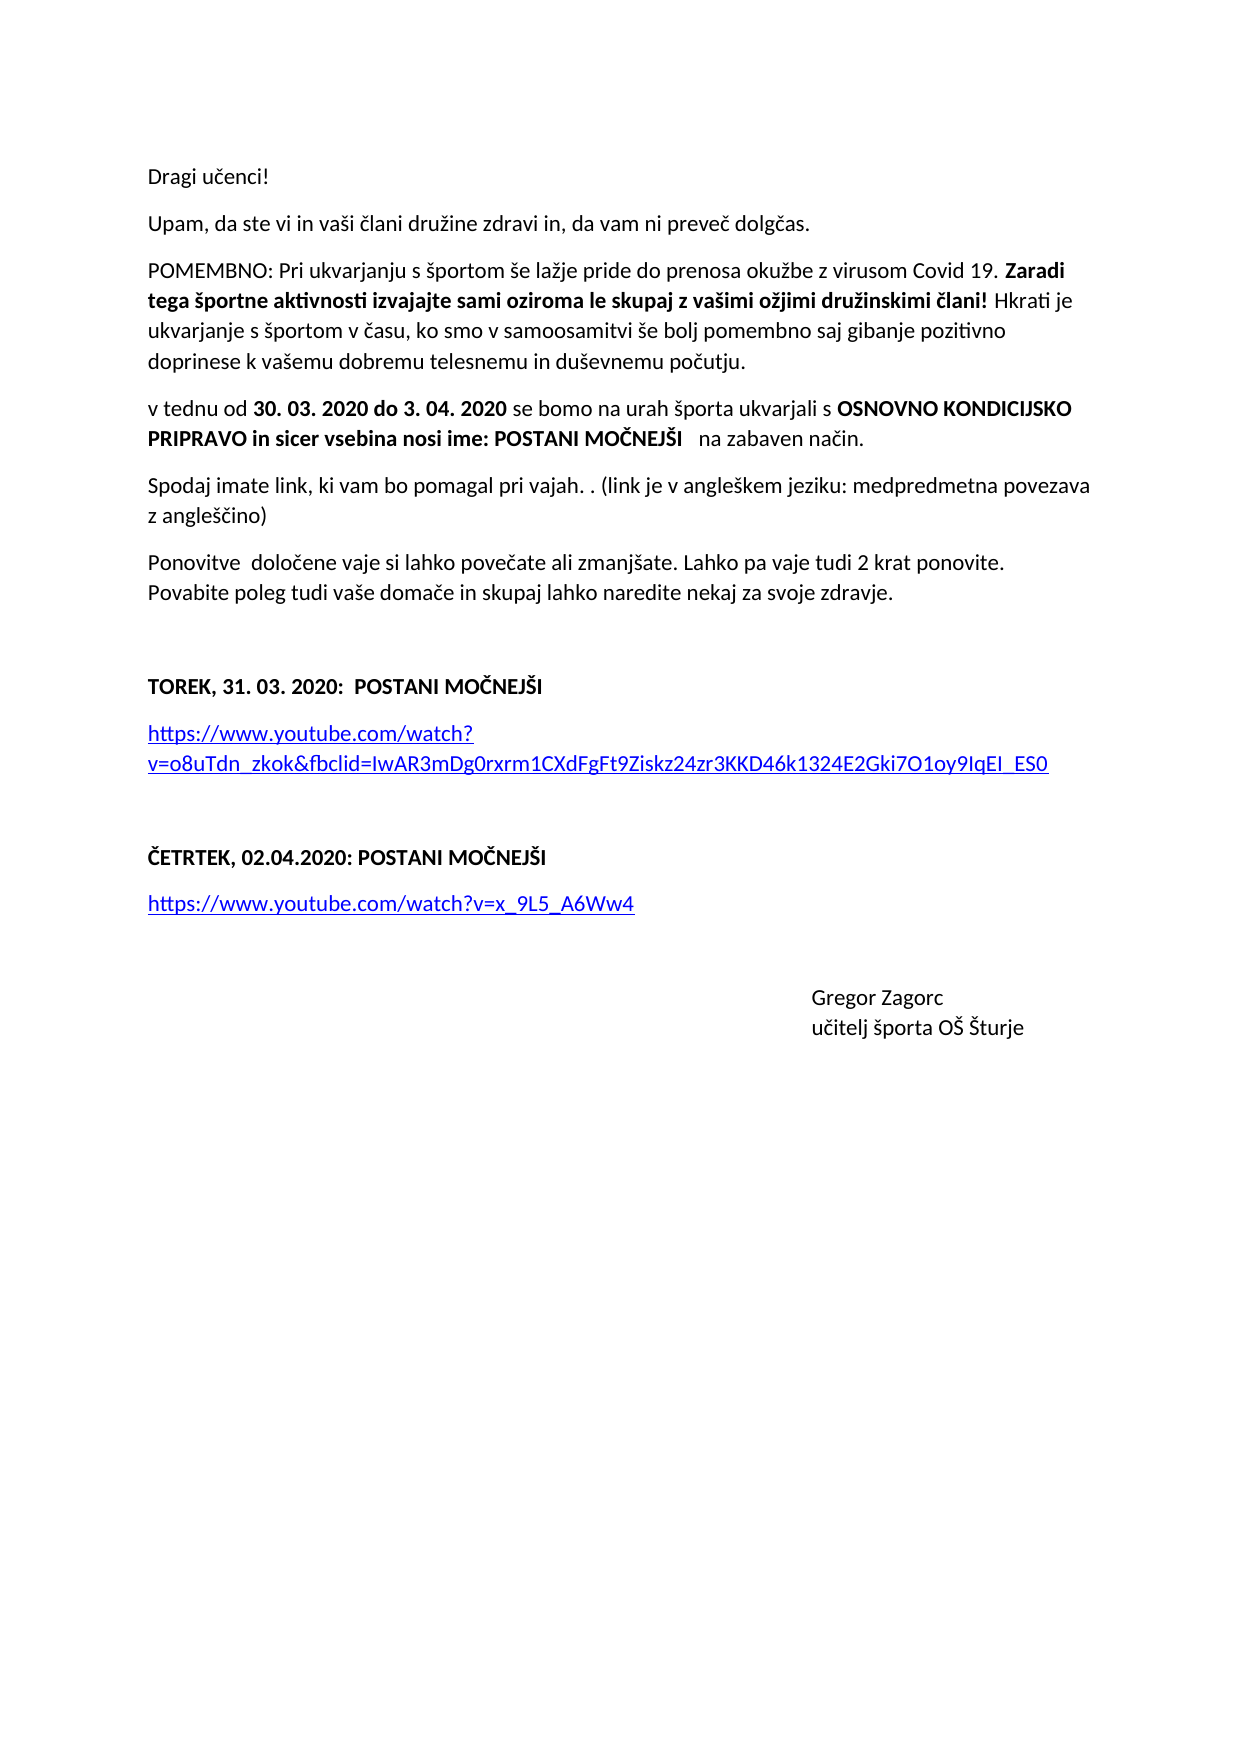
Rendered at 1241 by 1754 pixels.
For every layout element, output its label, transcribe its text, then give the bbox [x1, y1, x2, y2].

text https://www.youtube.com/watch?v=o8uTdn_zkok&fbclid=IwAR3mDg0rxrm1CXdFgFt9Ziskz24zr3KKD46k1324E2Gki7O1oy9IqEI_ES0 [148, 719, 1093, 777]
text v tednu od 30. 03. 2020 do 3. 04. 2020 se bomo na urah športa ukvarjali s OSNOVNO KONDICIJSKO PRIPRAVO in sicer vsebina nosi ime: POSTANI MOČNEJŠI na zabaven način. [148, 394, 1093, 452]
text ČETRTEK, 02.04.2020: POSTANI MOČNEJŠI [148, 843, 1093, 871]
text Dragi učenci! [148, 162, 1093, 191]
text Gregor Zagorc učitelj športa OŠ Šturje [148, 983, 1093, 1042]
text https://www.youtube.com/watch?v=x_9L5_A6Ww4 [148, 889, 1093, 918]
text TOREK, 31. 03. 2020: POSTANI MOČNEJŠI [148, 672, 1093, 700]
text POMEMBNO: Pri ukvarjanju s športom še lažje pride do prenosa okužbe z virusom Covid 19. Zaradi tega športne aktivnosti izvajajte sami oziroma le skupaj z vašimi ožjimi družinskimi člani! Hkrati je ukvarjanje s športom v času, ko smo v samoosamitvi še bolj pomembno saj gibanje pozitivno doprinese k vašemu dobremu telesnemu in duševnemu počutju. [148, 256, 1093, 375]
text Spodaj imate link, ki vam bo pomagal pri vajah. . (link je v angleškem jeziku: medpredmetna povezava z angleščino) [148, 471, 1093, 529]
text Upam, da ste vi in vaši člani družine zdravi in, da vam ni preveč dolgčas. [148, 209, 1093, 237]
text Ponovitve določene vaje si lahko povečate ali zmanjšate. Lahko pa vaje tudi 2 krat ponovite. Povabite poleg tudi vaše domače in skupaj lahko naredite nekaj za svoje zdravje. [148, 548, 1093, 606]
